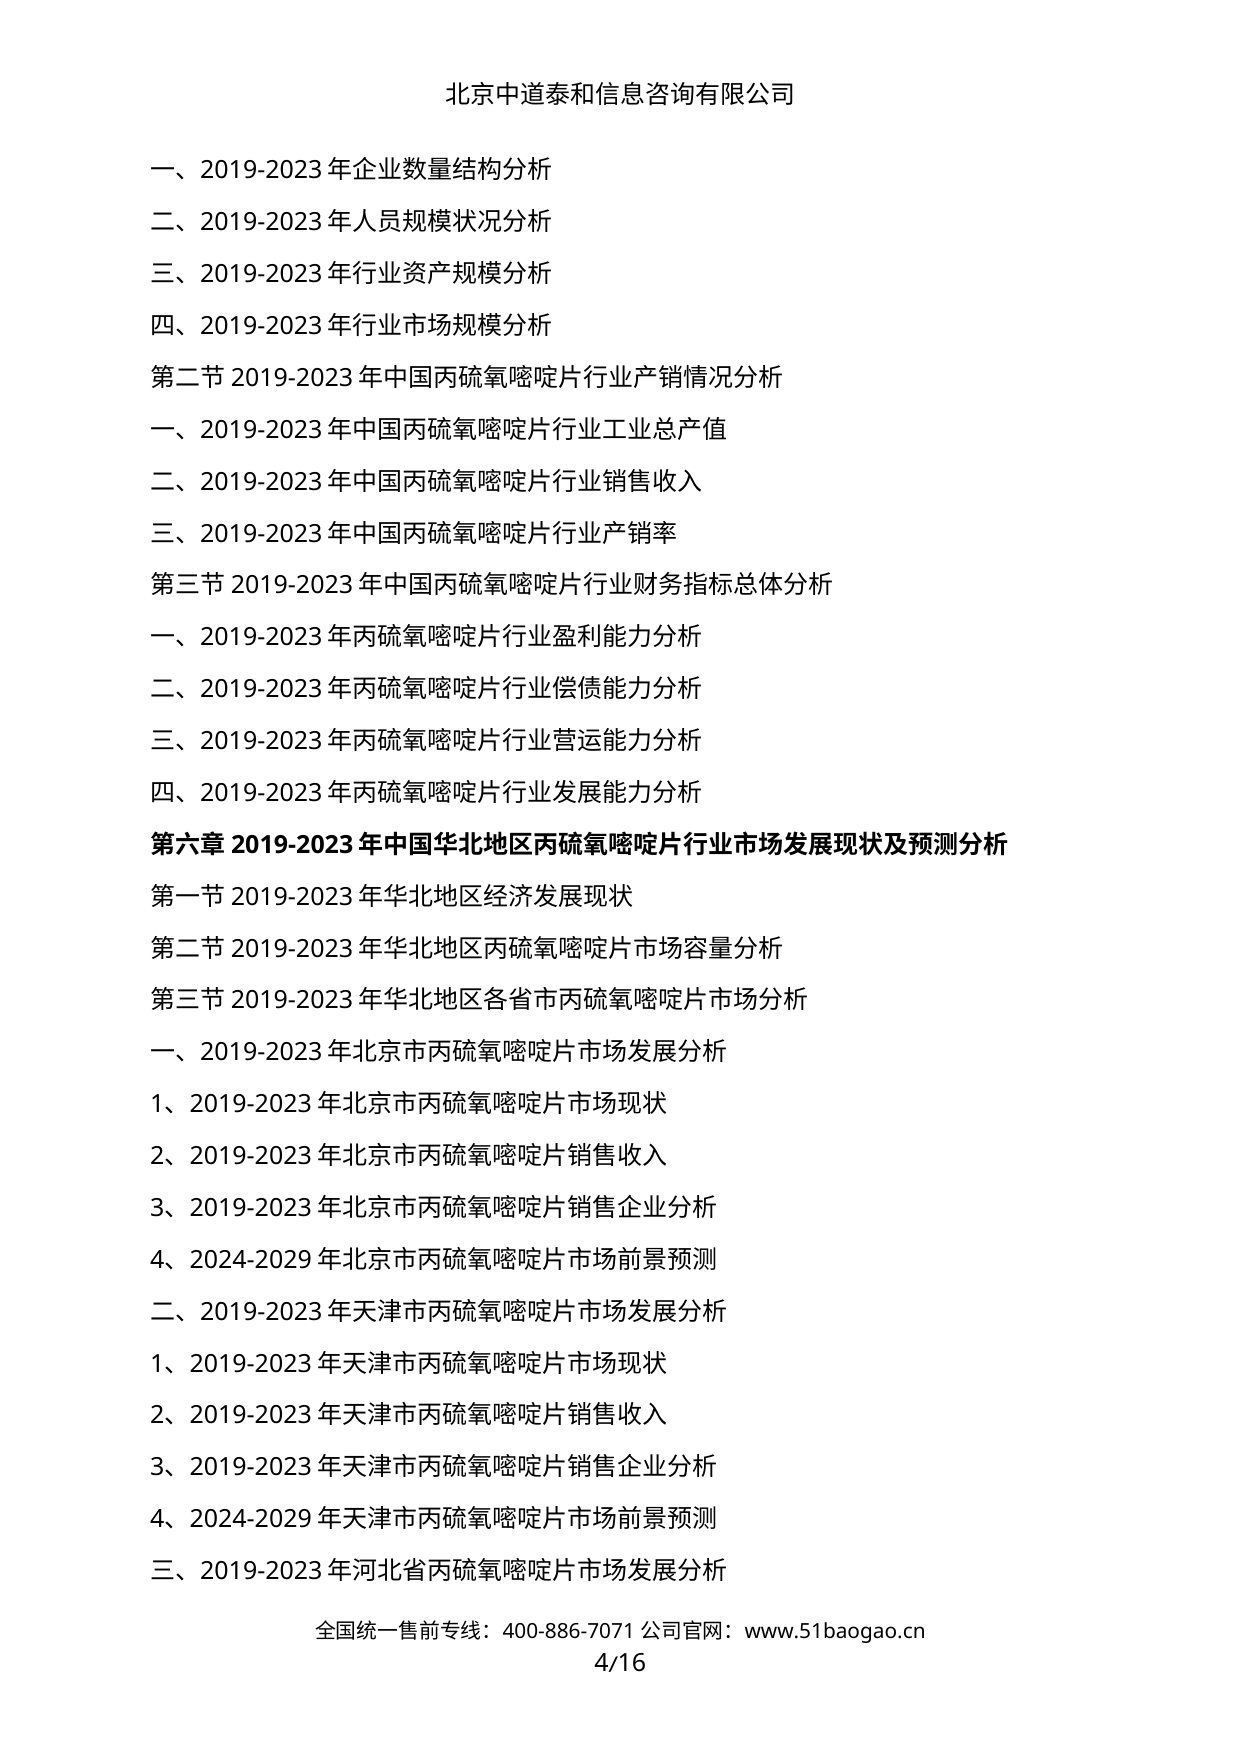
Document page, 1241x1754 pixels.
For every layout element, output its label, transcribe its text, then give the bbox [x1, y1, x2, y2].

text 3、2019-2023年天津市丙硫氧嘧啶片销售企业分析 [150, 1447, 1090, 1483]
text 四、2019-2023年丙硫氧嘧啶片行业发展能力分析 [150, 772, 1090, 809]
text 三、2019-2023年行业资产规模分析 [150, 254, 1090, 290]
text 1、2019-2023年天津市丙硫氧嘧啶片市场现状 [150, 1343, 1090, 1379]
text 第三节 2019-2023年华北地区各省市丙硫氧嘧啶片市场分析 [150, 980, 1090, 1016]
text 第三节 2019-2023年中国丙硫氧嘧啶片行业财务指标总体分析 [150, 565, 1090, 601]
text 第二节 2019-2023年中国丙硫氧嘧啶片行业产销情况分析 [150, 357, 1090, 394]
text 第六章 2019-2023年中国华北地区丙硫氧嘧啶片行业市场发展现状及预测分析 [150, 824, 1090, 861]
text 第一节 2019-2023年华北地区经济发展现状 [150, 876, 1090, 912]
text 三、2019-2023年河北省丙硫氧嘧啶片市场发展分析 [150, 1551, 1090, 1587]
text 三、2019-2023年中国丙硫氧嘧啶片行业产销率 [150, 513, 1090, 549]
text 四、2019-2023年行业市场规模分析 [150, 306, 1090, 342]
text 4、2024-2029年北京市丙硫氧嘧啶片市场前景预测 [150, 1239, 1090, 1276]
text 一、2019-2023年丙硫氧嘧啶片行业盈利能力分析 [150, 617, 1090, 653]
text 一、2019-2023年中国丙硫氧嘧啶片行业工业总产值 [150, 409, 1090, 446]
text 一、2019-2023年企业数量结构分析 [150, 150, 1090, 186]
text 第二节 2019-2023年华北地区丙硫氧嘧啶片市场容量分析 [150, 928, 1090, 964]
text 二、2019-2023年天津市丙硫氧嘧啶片市场发展分析 [150, 1291, 1090, 1327]
text 三、2019-2023年丙硫氧嘧啶片行业营运能力分析 [150, 721, 1090, 757]
text 4、2024-2029年天津市丙硫氧嘧啶片市场前景预测 [150, 1499, 1090, 1535]
text 二、2019-2023年人员规模状况分析 [150, 202, 1090, 238]
text 2、2019-2023年天津市丙硫氧嘧啶片销售收入 [150, 1395, 1090, 1431]
text 3、2019-2023年北京市丙硫氧嘧啶片销售企业分析 [150, 1187, 1090, 1224]
text 二、2019-2023年丙硫氧嘧啶片行业偿债能力分析 [150, 669, 1090, 705]
text 2、2019-2023年北京市丙硫氧嘧啶片销售收入 [150, 1136, 1090, 1172]
text 1、2019-2023年北京市丙硫氧嘧啶片市场现状 [150, 1084, 1090, 1120]
text 一、2019-2023年北京市丙硫氧嘧啶片市场发展分析 [150, 1032, 1090, 1068]
text 二、2019-2023年中国丙硫氧嘧啶片行业销售收入 [150, 461, 1090, 497]
